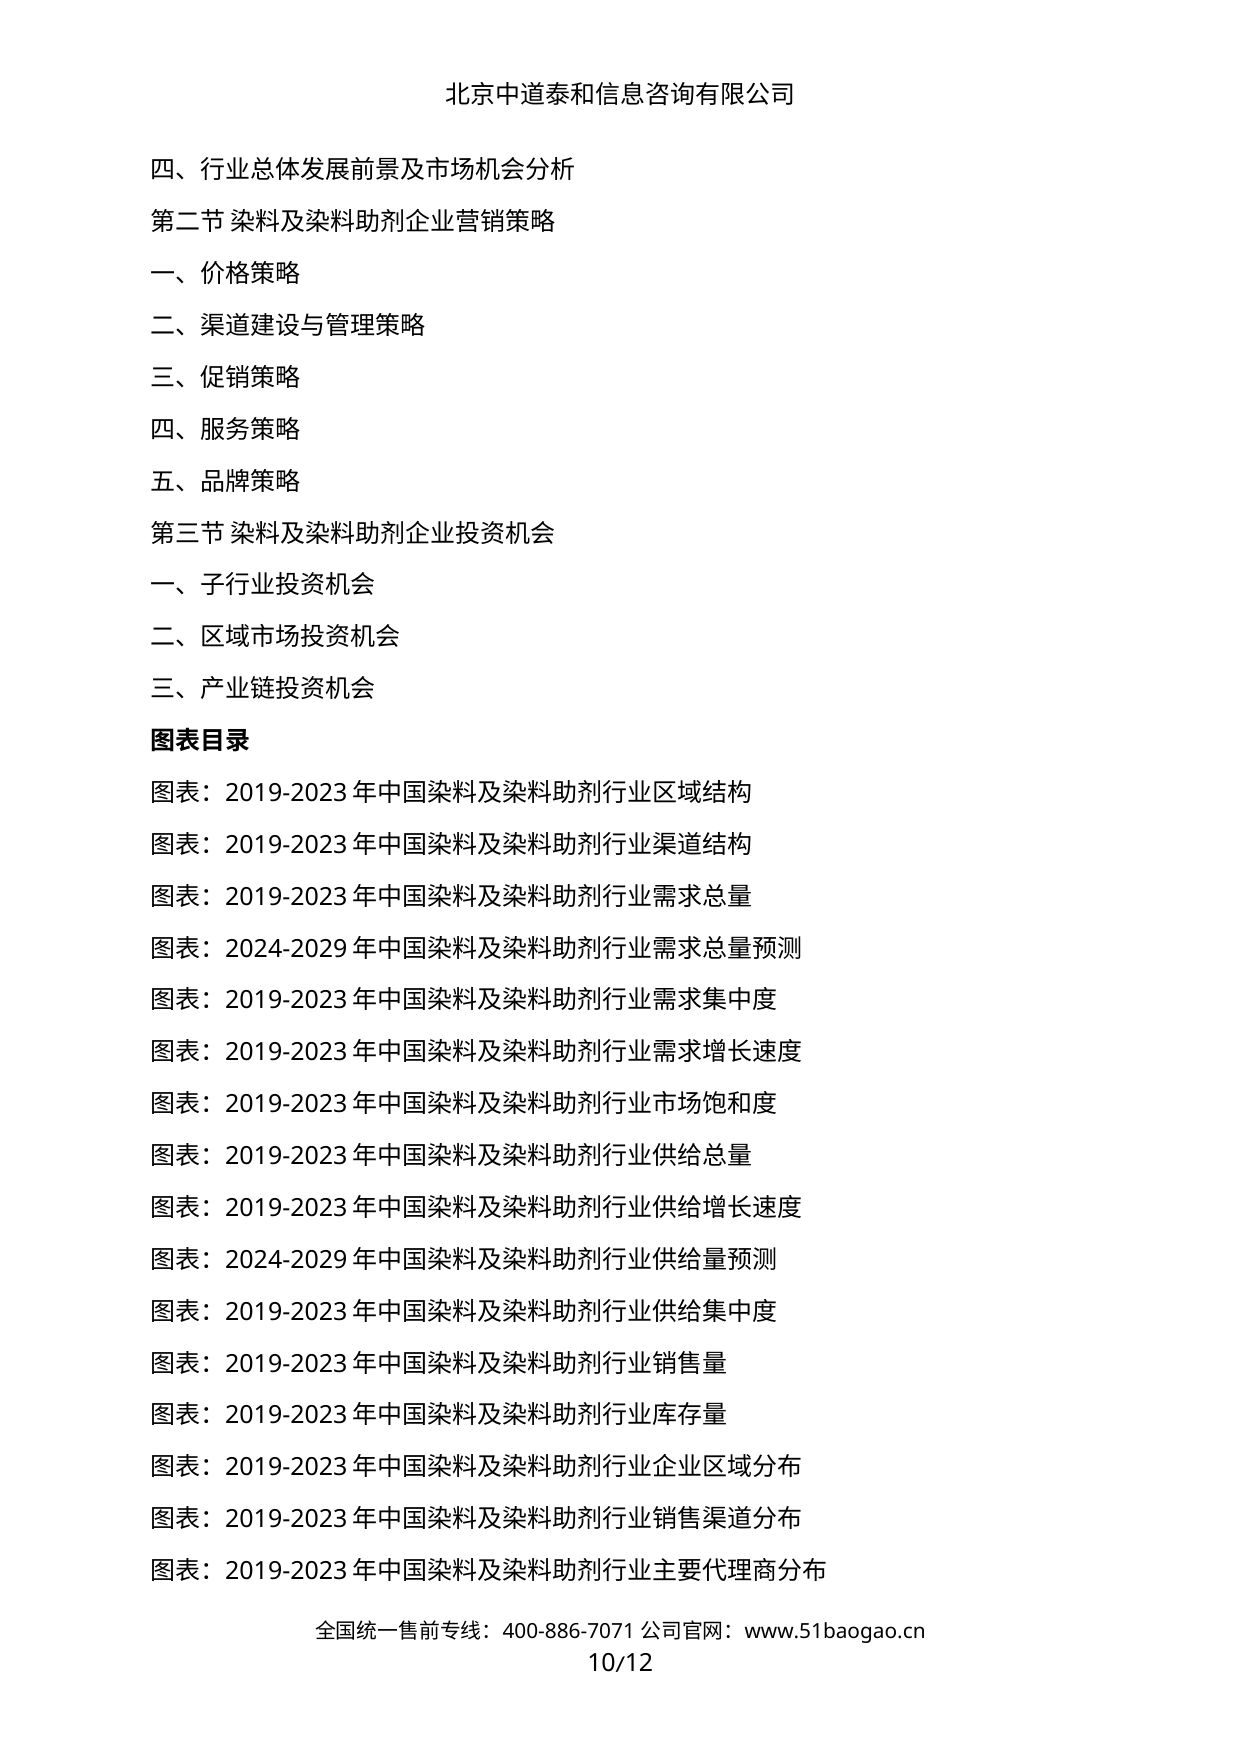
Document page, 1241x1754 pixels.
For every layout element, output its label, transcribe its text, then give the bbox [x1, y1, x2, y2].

text 图表：2019-2023年中国染料及染料助剂行业市场饱和度 [150, 1084, 1090, 1120]
text 图表：2019-2023年中国染料及染料助剂行业销售渠道分布 [150, 1499, 1090, 1535]
text 图表：2019-2023年中国染料及染料助剂行业供给集中度 [150, 1291, 1090, 1327]
text 三、产业链投资机会 [150, 669, 1090, 705]
text 图表：2019-2023年中国染料及染料助剂行业主要代理商分布 [150, 1551, 1090, 1587]
text 图表：2019-2023年中国染料及染料助剂行业渠道结构 [150, 824, 1090, 861]
text 一、子行业投资机会 [150, 565, 1090, 601]
text 图表：2019-2023年中国染料及染料助剂行业区域结构 [150, 772, 1090, 809]
text 一、价格策略 [150, 254, 1090, 290]
text 图表：2019-2023年中国染料及染料助剂行业需求集中度 [150, 980, 1090, 1016]
text 图表：2024-2029年中国染料及染料助剂行业供给量预测 [150, 1239, 1090, 1276]
text 图表：2019-2023年中国染料及染料助剂行业需求总量 [150, 876, 1090, 912]
text 四、服务策略 [150, 409, 1090, 446]
text 二、区域市场投资机会 [150, 617, 1090, 653]
text 图表：2019-2023年中国染料及染料助剂行业库存量 [150, 1395, 1090, 1431]
text 图表目录 [150, 721, 1090, 757]
text 三、促销策略 [150, 357, 1090, 394]
text 二、渠道建设与管理策略 [150, 306, 1090, 342]
text 图表：2019-2023年中国染料及染料助剂行业企业区域分布 [150, 1447, 1090, 1483]
text 图表：2024-2029年中国染料及染料助剂行业需求总量预测 [150, 928, 1090, 964]
text 第二节 染料及染料助剂企业营销策略 [150, 202, 1090, 238]
text 图表：2019-2023年中国染料及染料助剂行业供给增长速度 [150, 1187, 1090, 1224]
text 五、品牌策略 [150, 461, 1090, 497]
text 四、行业总体发展前景及市场机会分析 [150, 150, 1090, 186]
text 图表：2019-2023年中国染料及染料助剂行业销售量 [150, 1343, 1090, 1379]
text 图表：2019-2023年中国染料及染料助剂行业供给总量 [150, 1136, 1090, 1172]
text 第三节 染料及染料助剂企业投资机会 [150, 513, 1090, 549]
text 图表：2019-2023年中国染料及染料助剂行业需求增长速度 [150, 1032, 1090, 1068]
